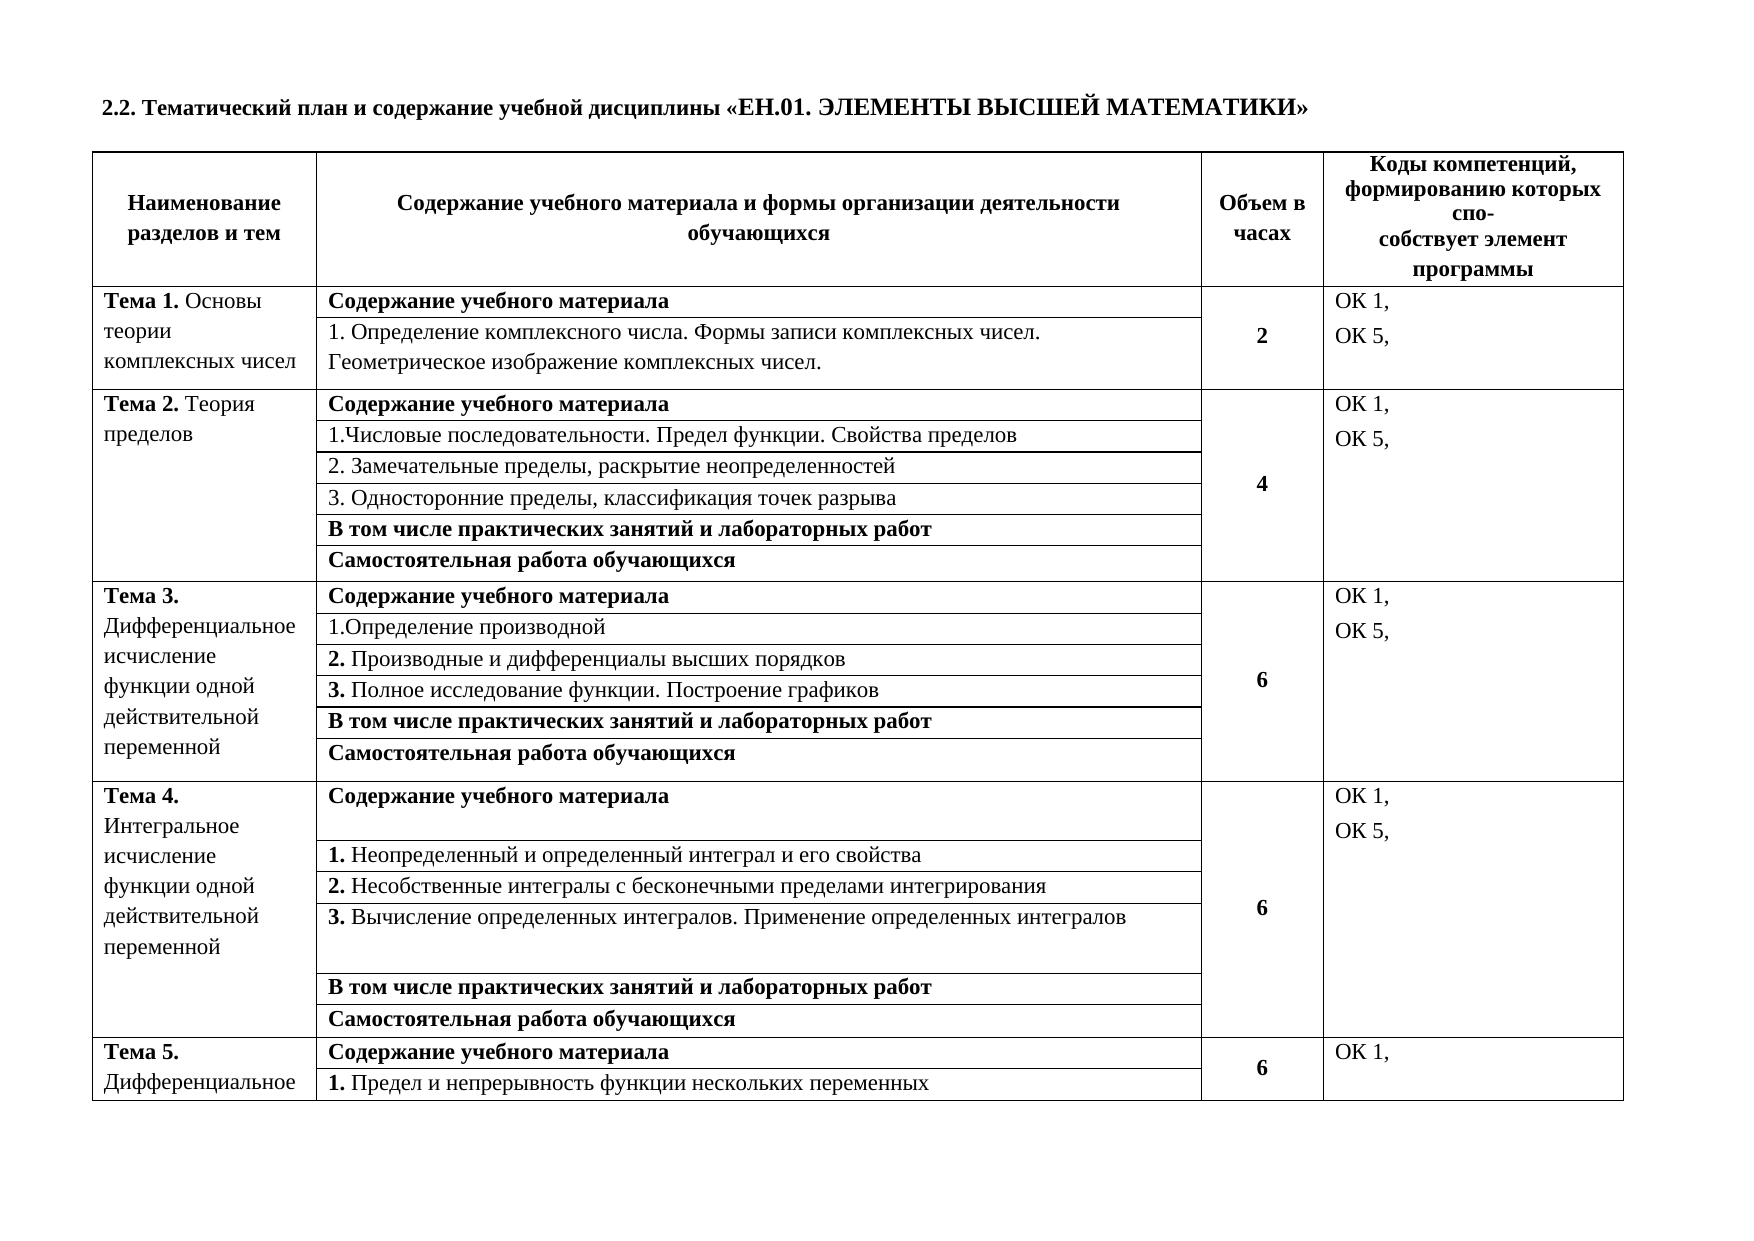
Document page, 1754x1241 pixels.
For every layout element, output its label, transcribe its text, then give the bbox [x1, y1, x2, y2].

table_cell ОК 1, ОК 5, [1324, 582, 1623, 781]
table_cell Тема 2. Теория пределов [93, 390, 316, 581]
table_cell Содержание учебного материала [317, 287, 1201, 317]
table_header Коды компетенций, формированию которых спо- собствует элемент программы [1324, 153, 1623, 286]
table_cell 2. Несобственные интегралы с бесконечными пределами интегрирования [317, 872, 1201, 902]
table_cell 2 [1202, 287, 1323, 389]
table_cell Содержание учебного материала [317, 782, 1201, 840]
table_cell Самостоятельная работа обучающихся [317, 1005, 1201, 1037]
table_cell 2. Замечательные пределы, раскрытие неопределенностей [317, 453, 1201, 483]
table_cell Тема 3. Дифференциальное исчисление функции одной действительной переменной [93, 582, 316, 781]
table_cell 1. Определение комплексного числа. Формы записи комплексных чисел. Геометрическое изображение комплексных чисел. [317, 318, 1201, 389]
table_cell 4 [1202, 390, 1323, 581]
table_cell ОК 1, ОК 5, [1324, 1038, 1623, 1099]
table_header Наименование разделов и тем [93, 153, 316, 286]
table_header Объем в часах [1202, 153, 1323, 286]
table_cell 1. Предел и непрерывность функции нескольких переменных [317, 1069, 1201, 1099]
table_cell ОК 1, ОК 5, [1324, 390, 1623, 581]
table_cell В том числе практических занятий и лабораторных работ [317, 515, 1201, 545]
table_cell 2. Производные и дифференциалы высших порядков [317, 645, 1201, 675]
subtitle 2.2. Тематический план и содержание учебной дисциплины «ЕН.01. ЭЛЕМЕНТЫ ВЫСШЕЙ МАТЕМАТИКИ» [102, 92, 1606, 121]
table_cell 1. Неопределенный и определенный интеграл и его свойства [317, 841, 1201, 871]
table_cell 3. Односторонние пределы, классификация точек разрыва [317, 484, 1201, 514]
table_cell Самостоятельная работа обучающихся [317, 546, 1201, 581]
table_cell 6 [1202, 582, 1323, 781]
table_cell 3. Полное исследование функции. Построение графиков [317, 676, 1201, 706]
table_cell В том числе практических занятий и лабораторных работ [317, 708, 1201, 738]
table_cell Содержание учебного материала [317, 582, 1201, 612]
table_cell Тема 1. Основы теории комплексных чисел [93, 287, 316, 389]
table_cell Самостоятельная работа обучающихся [317, 739, 1201, 781]
table_cell ОК 1, ОК 5, [1324, 782, 1623, 1037]
table_header Содержание учебного материала и формы организации деятельности обучающихся [317, 153, 1201, 286]
table_cell Тема 5. Дифференциальное исчисление функции нескольких действи- [93, 1038, 316, 1099]
table_cell ОК 1, ОК 5, [1324, 287, 1623, 389]
table_cell 1.Определение производной [317, 614, 1201, 644]
table_cell Содержание учебного материала [317, 1038, 1201, 1068]
table_cell Содержание учебного материала [317, 390, 1201, 420]
table_cell 3. Вычисление определенных интегралов. Применение определенных интегралов [317, 904, 1201, 972]
table_cell В том числе практических занятий и лабораторных работ [317, 974, 1201, 1004]
table_cell 6 [1202, 782, 1323, 1037]
table_cell Тема 4. Интегральное исчисление функции одной действительной переменной [93, 782, 316, 1037]
table_cell 6 [1202, 1038, 1323, 1099]
table_cell 1.Числовые последовательности. Предел функции. Свойства пределов [317, 421, 1201, 451]
